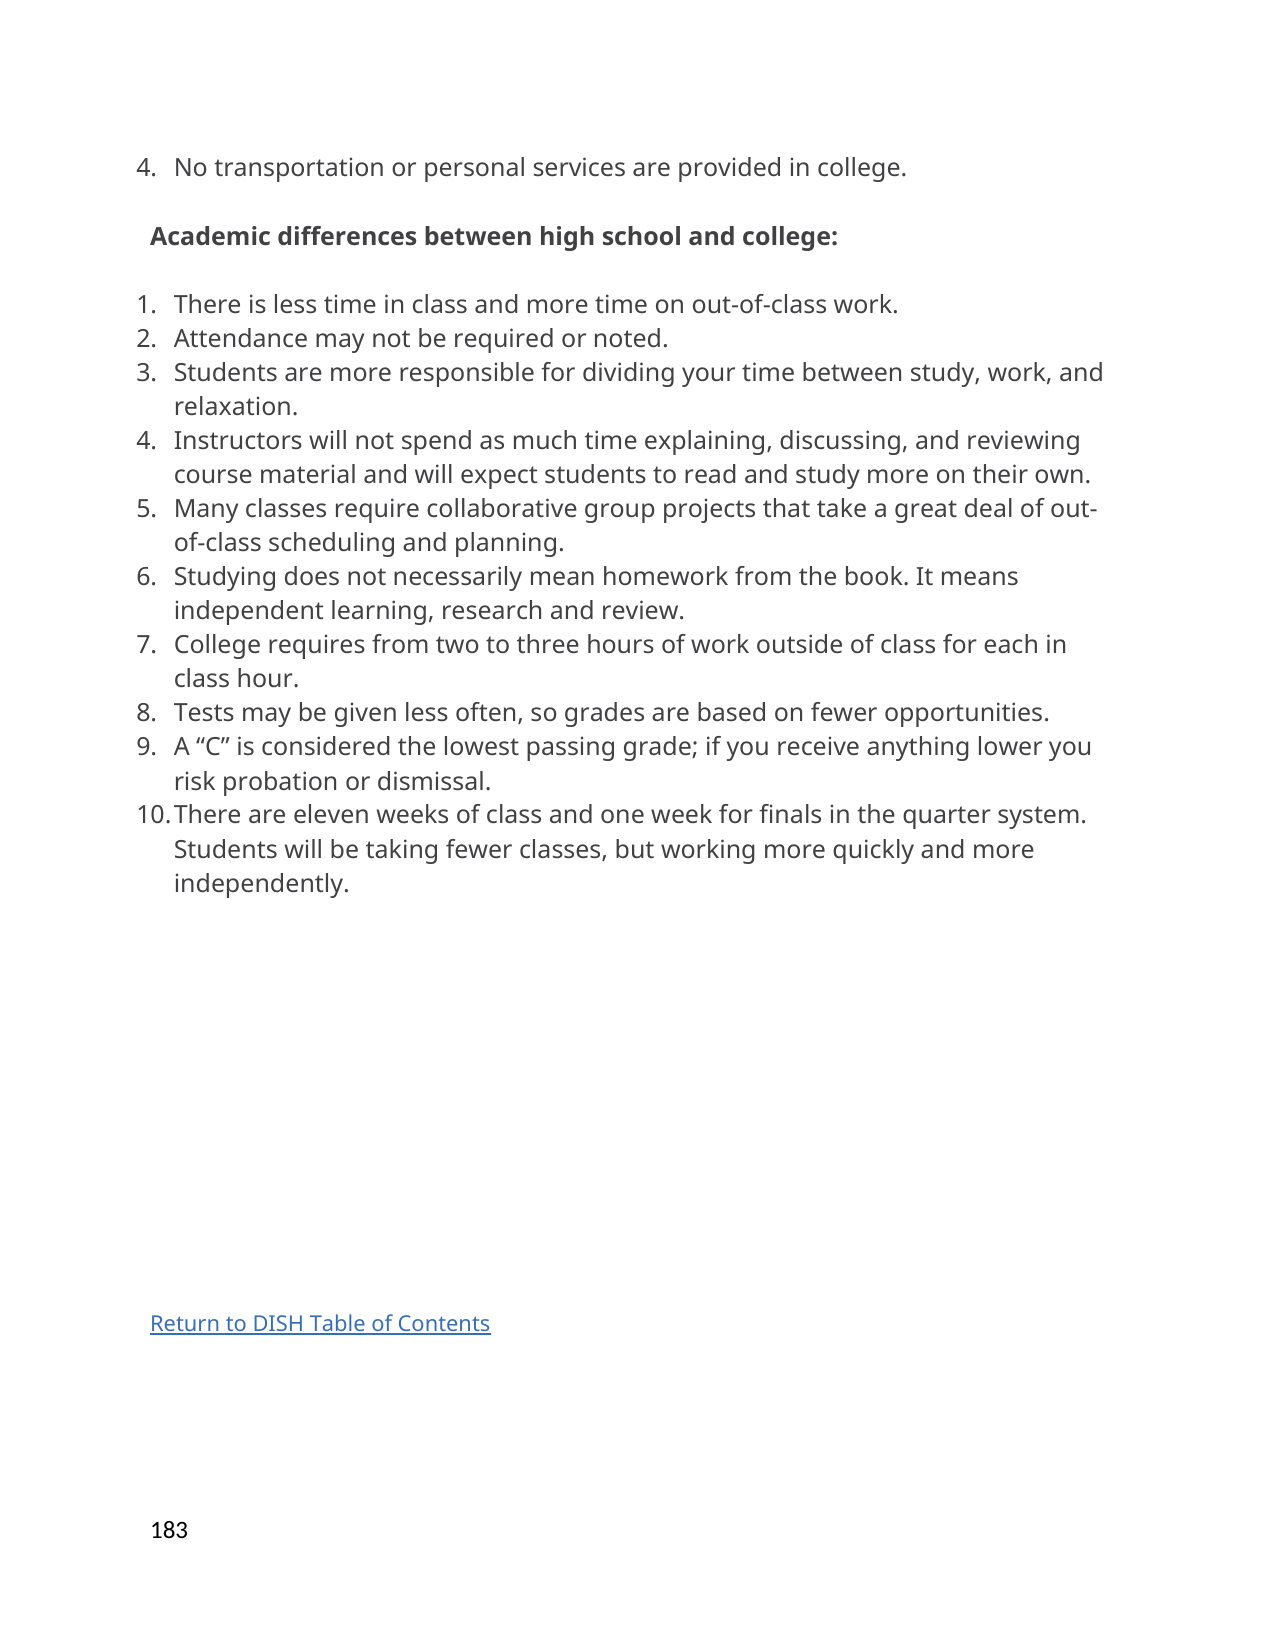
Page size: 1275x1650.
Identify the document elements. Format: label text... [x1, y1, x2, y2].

list Attendance may not be required or noted. [136, 320, 1125, 354]
list Students are more responsible for dividing your time between study, work, and relaxation. [136, 354, 1125, 422]
list Instructors will not spend as much time explaining, discussing, and reviewing course material and will expect students to read and study more on their own. [136, 422, 1125, 491]
text Return to DISH Table of Contents [150, 1308, 1125, 1338]
list College requires from two to three hours of work outside of class for each in class hour. [136, 627, 1125, 695]
list No transportation or personal services are provided in college. [136, 150, 1125, 184]
list Studying does not necessarily mean homework from the book. It means independent learning, research and review. [136, 559, 1125, 627]
list There are eleven weeks of class and one week for finals in the quarter system. Students will be taking fewer classes, but working more quickly and more independently. [136, 797, 1125, 899]
list Many classes require collaborative group projects that take a great deal of out-of-class scheduling and planning. [136, 491, 1125, 559]
list Tests may be given less often, so grades are based on fewer opportunities. [136, 695, 1125, 729]
text Academic differences between high school and college: [150, 218, 1125, 252]
list There is less time in class and more time on out-of-class work. [136, 286, 1125, 320]
list A “C” is considered the lowest passing grade; if you receive anything lower you risk probation or dismissal. [136, 729, 1125, 797]
